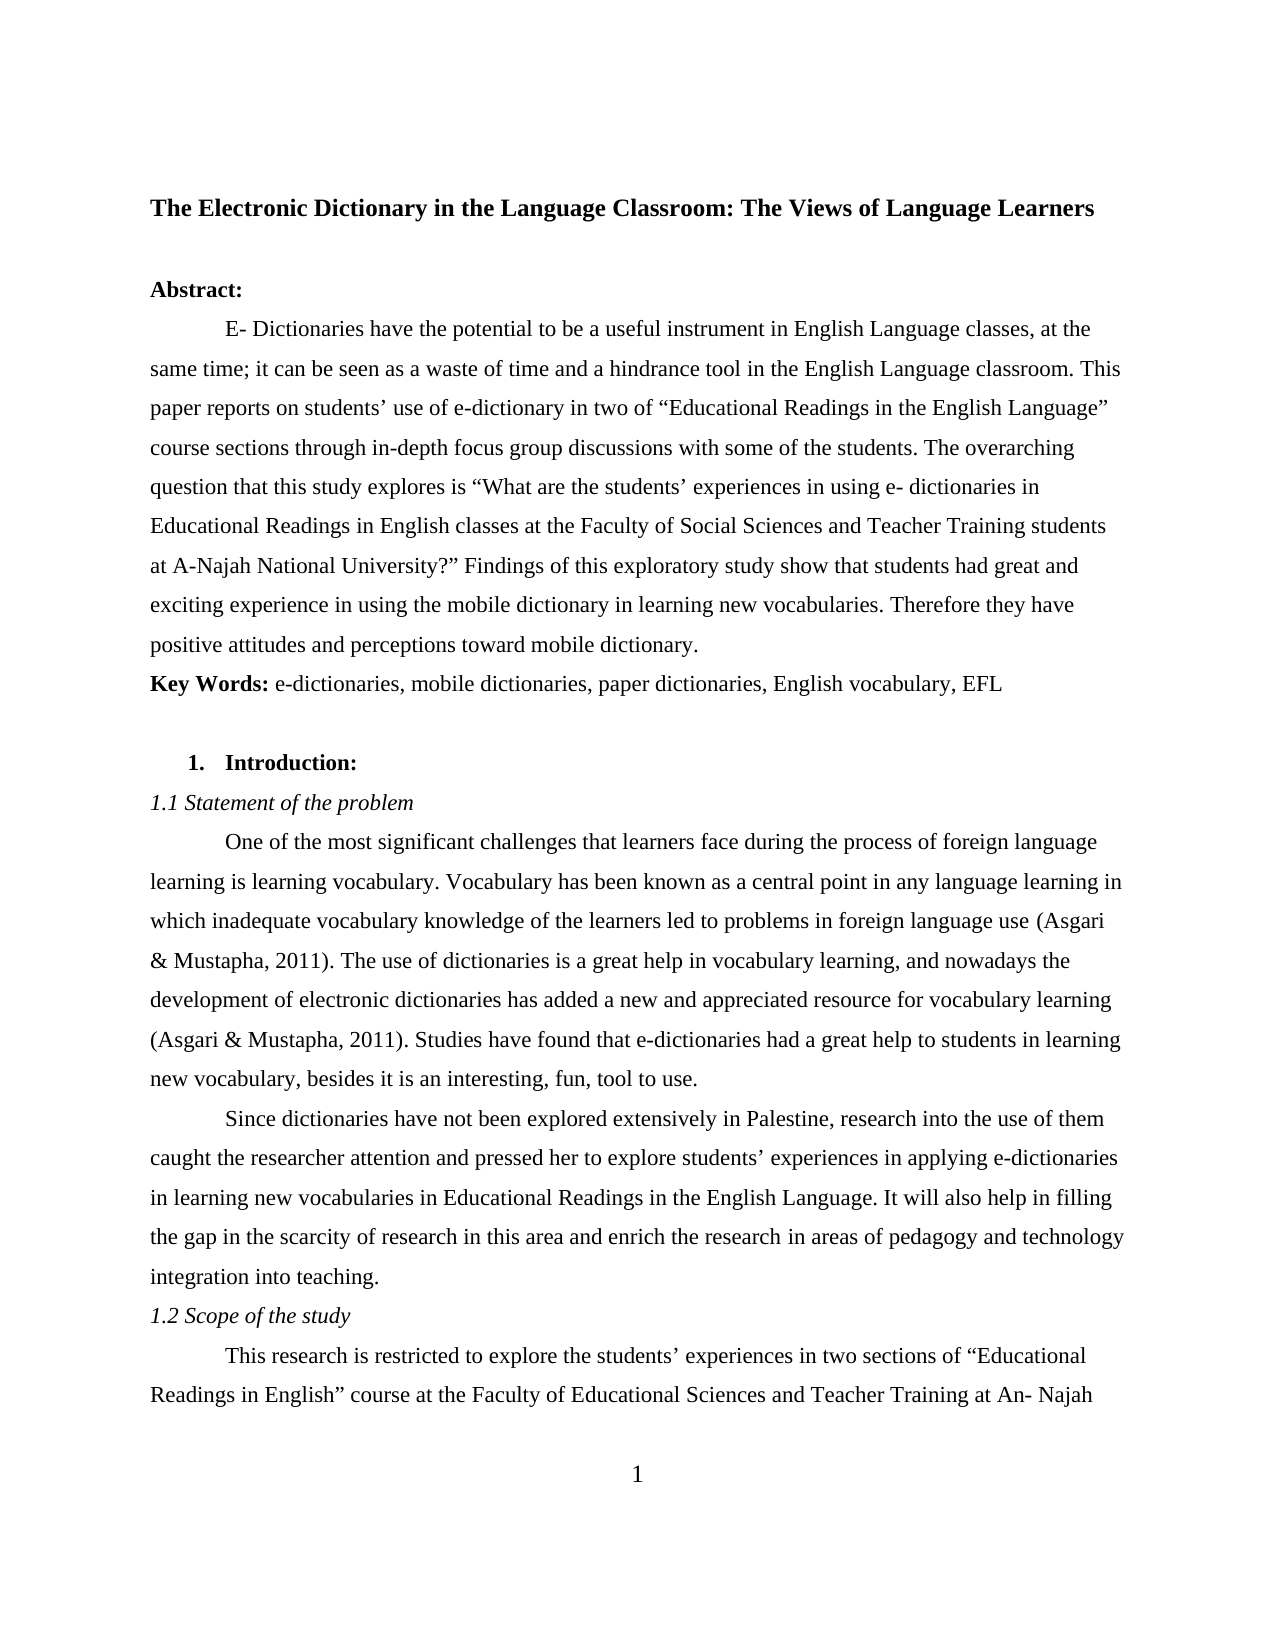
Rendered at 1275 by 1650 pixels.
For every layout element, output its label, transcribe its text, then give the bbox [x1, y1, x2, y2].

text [150, 1342, 1125, 1407]
text 1.1 Statement of the problem [150, 789, 1125, 815]
text The Electronic Dictionary in the Language Classroom: The Views of Language Learners [150, 150, 1125, 222]
text 1.2 Scope of the study [150, 1302, 1125, 1328]
text E- Dictionaries have the potential to be a useful instrument in English Language classes, at the same time; it can be seen as a waste of time and a hindrance tool in the English Language classroom. This paper reports on students’ use of e-dictionary in two of “Educational Readings in the English Language” course sections through in-depth focus group discussions with some of the students. The overarching question that this study explores is “What are the students’ experiences in using e- dictionaries in Educational Readings in English classes at the Faculty of Social Sciences and Teacher Training students at A-Najah National University?” Findings of this exploratory study show that students had great and exciting experience in using the mobile dictionary in learning new vocabularies. Therefore they have positive attitudes and perceptions toward mobile dictionary. [150, 315, 1125, 657]
text Key Words: e-dictionaries, mobile dictionaries, paper dictionaries, English vocabulary, EFL [150, 671, 1125, 697]
text Since dictionaries have not been explored extensively in Palestine, research into the use of them caught the researcher attention and pressed her to explore students’ experiences in applying e-dictionaries in learning new vocabularies in Educational Readings in the English Language. It will also help in filling the gap in the scarcity of research in this area and enrich the research in areas of pedagogy and technology integration into teaching. [150, 1105, 1125, 1289]
text Abstract: [150, 276, 1125, 302]
list Introduction: [187, 749, 1125, 776]
text One of the most significant challenges that learners face during the process of foreign language learning is learning vocabulary. Vocabulary has been known as a central point in any language learning in which inadequate vocabulary knowledge of the learners led to problems in foreign language use . The use of dictionaries is a great help in vocabulary learning, and nowadays the development of electronic dictionaries has added a new and appreciated resource for vocabulary learning . Studies have found that e-dictionaries had a great help to students in learning new vocabulary, besides it is an interesting, fun, tool to use. [150, 828, 1125, 1092]
